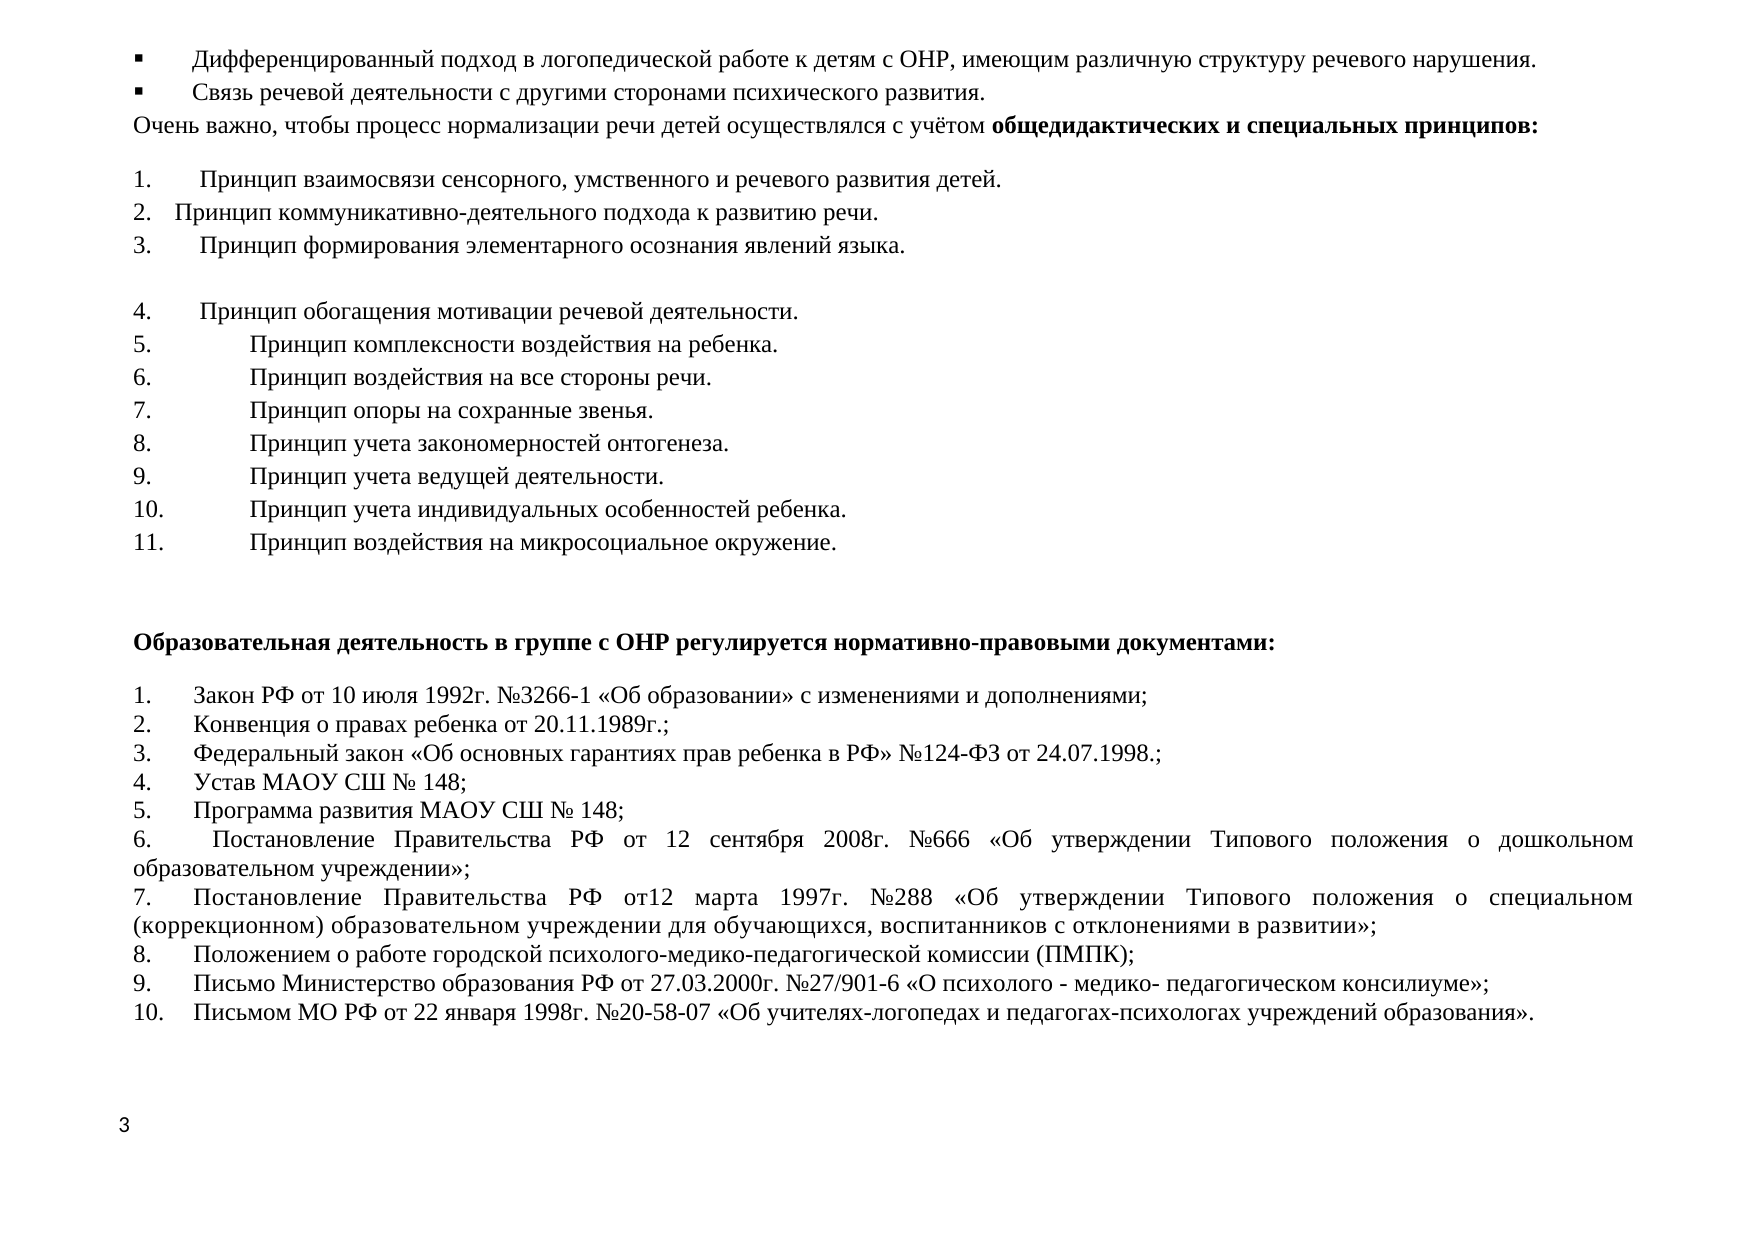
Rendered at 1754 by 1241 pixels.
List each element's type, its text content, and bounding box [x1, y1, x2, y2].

list Принцип учета закономерностей онтогенеза. [133, 428, 1654, 457]
list Принцип воздействия на все стороны речи. [133, 362, 1654, 391]
list Закон РФ от 10 июля 1992г. №3266-1 «Об образовании» с изменениями и дополнениями; [133, 680, 1636, 709]
list Связь речевой деятельности с другими сторонами психического развития. [133, 77, 1633, 106]
list Принцип комплексности воздействия на ребенка. [133, 329, 1654, 358]
list Постановление Правительства РФ от12 марта 1997г. №288 «Об утверждении Типового положения о специальном (коррекционном) образовательном учреждении для обучающихся, воспитанников с отклонениями в развитии»; [133, 882, 1636, 939]
list Письмом МО РФ от 22 января 1998г. №20-58-07 «Об учителях-логопедах и педагогах-психологах учреждений образования». [133, 997, 1636, 1025]
list Дифференцированный подход в логопедической работе к детям с ОНР, имеющим различную структуру речевого нарушения. [133, 44, 1633, 73]
list Принцип учета индивидуальных особенностей ребенка. [133, 494, 1654, 523]
list Принцип формирования элементарного осознания явлений языка. [133, 230, 1636, 259]
text Образовательная деятельность в группе с ОНР регулируется нормативно-правовыми документами: [133, 627, 1636, 655]
list Принцип опоры на сохранные звенья. [133, 395, 1654, 424]
text Очень важно, чтобы процесс нормализации речи детей осуществлялся с учётом общедидактических и специальных принципов: [133, 110, 1636, 139]
list Принцип взаимосвязи сенсорного, умственного и речевого развития детей. [133, 164, 1636, 193]
list Конвенция о правах ребенка от 20.11.1989г.; [133, 709, 1636, 738]
list Письмо Министерство образования РФ от 27.03.2000г. №27/901-6 «О психолого - медико- педагогическом консилиуме»; [133, 968, 1636, 997]
list Положением о работе городской психолого-медико-педагогической комиссии (ПМПК); [133, 939, 1636, 968]
list Федеральный закон «Об основных гарантиях прав ребенка в РФ» №124-ФЗ от 24.07.1998.; [133, 738, 1636, 767]
list Постановление Правительства РФ от 12 сентября 2008г. №666 «Об утверждении Типового положения о дошкольном образовательном учреждении»; [133, 824, 1636, 882]
list Принцип воздействия на микросоциальное окружение. [133, 527, 1654, 556]
list Принцип учета ведущей деятельности. [133, 461, 1654, 490]
list Принцип коммуникативно-деятельного подхода к развитию речи. [133, 197, 1636, 226]
list Принцип обогащения мотивации речевой деятельности. [133, 296, 1654, 325]
list Устав МАОУ СШ № 148; [133, 767, 1636, 795]
list Программа развития МАОУ СШ № 148; [133, 795, 1636, 824]
